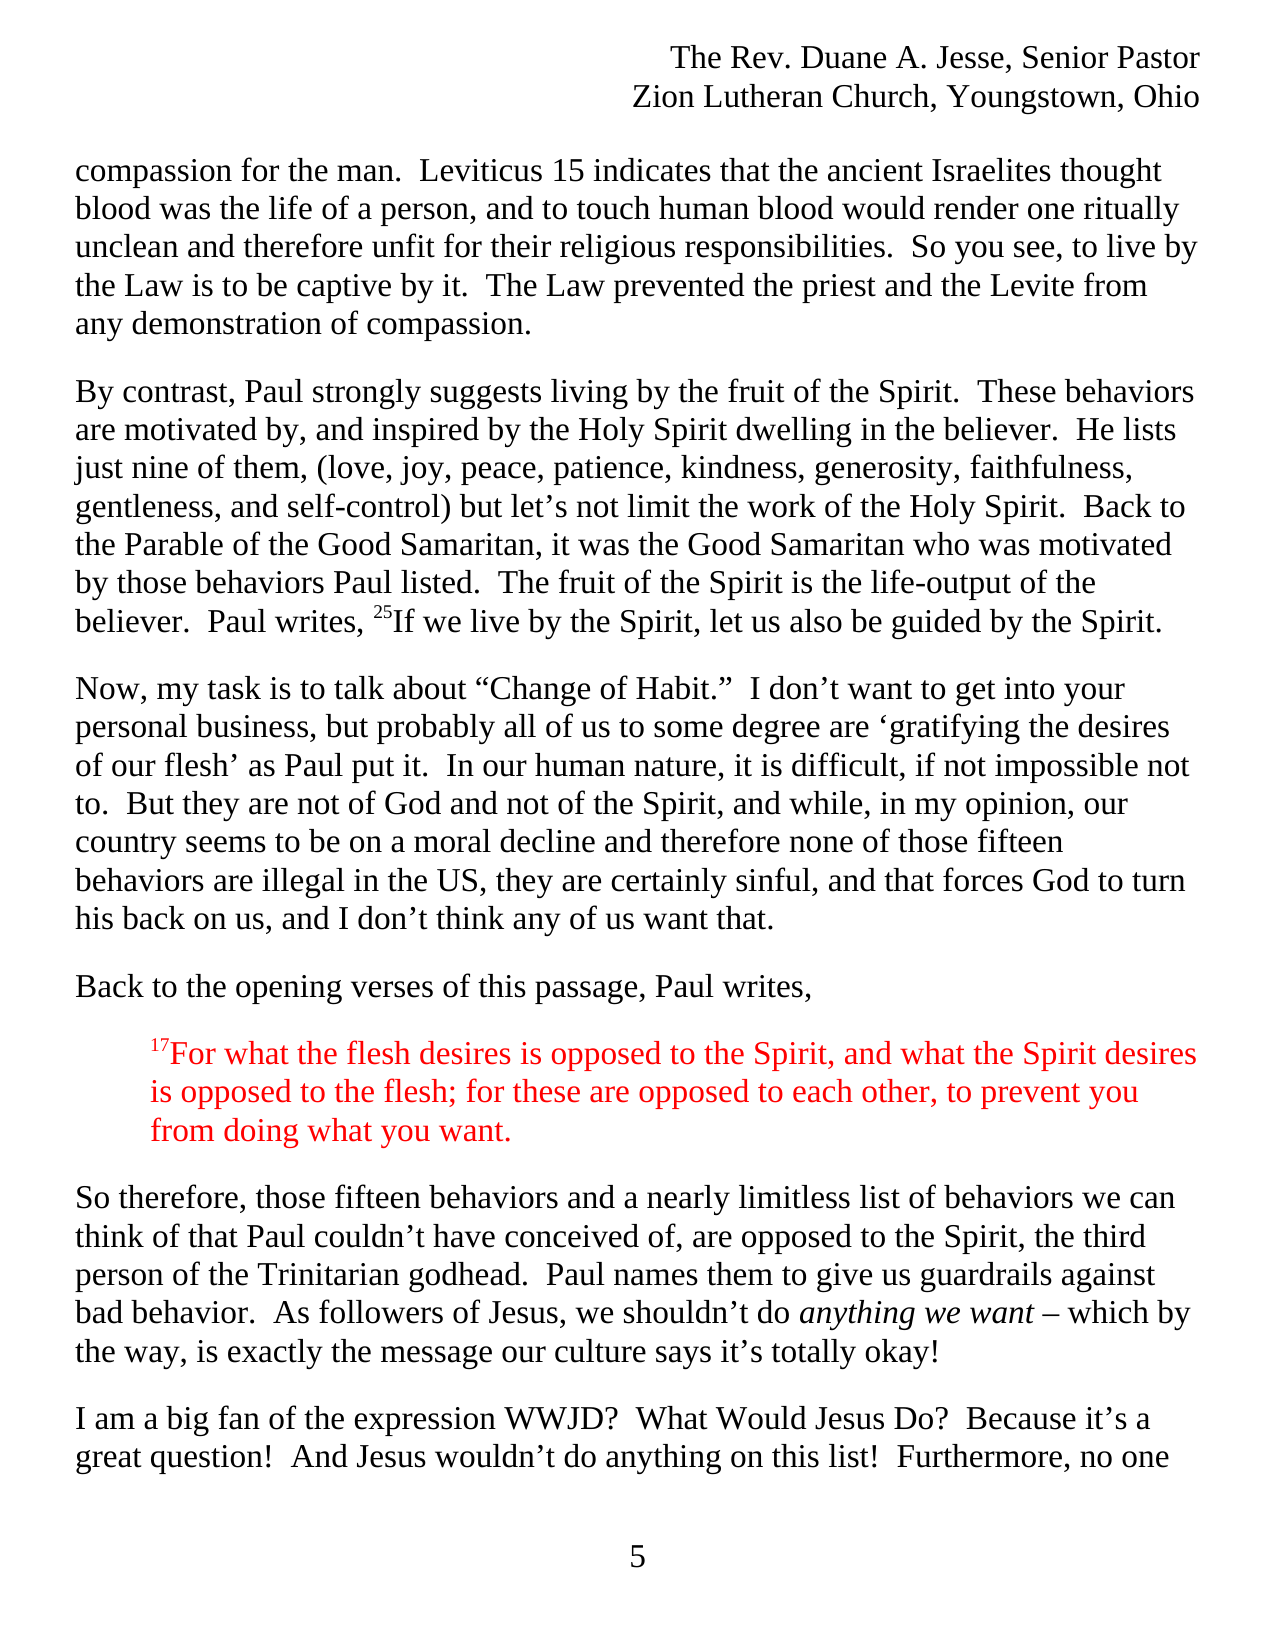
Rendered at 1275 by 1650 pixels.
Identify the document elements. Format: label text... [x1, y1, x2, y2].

text 17For what the flesh desires is opposed to the Spirit, and what the Spirit desires is opposed to the flesh; for these are opposed to each other, to prevent you from doing what you want. [150, 1033, 1200, 1148]
text By contrast, Paul strongly suggests living by the fruit of the Spirit. These behaviors are motivated by, and inspired by the Holy Spirit dwelling in the believer. He lists just nine of them, (love, joy, peace, patience, kindness, generosity, faithfulness, gentleness, and self-control) but let’s not limit the work of the Holy Spirit. Back to the Parable of the Good Samaritan, it was the Good Samaritan who was motivated by those behaviors Paul listed. The fruit of the Spirit is the life-output of the believer. Paul writes, 25If we live by the Spirit, let us also be guided by the Spirit. [75, 371, 1200, 639]
text Now, my task is to talk about “Change of Habit.” I don’t want to get into your personal business, but probably all of us to some degree are ‘gratifying the desires of our flesh’ as Paul put it. In our human nature, it is difficult, if not impossible not to. But they are not of God and not of the Spirit, and while, in my opinion, our country seems to be on a moral decline and therefore none of those fifteen behaviors are illegal in the US, they are certainly sinful, and that forces God to turn his back on us, and I don’t think any of us want that. [75, 668, 1200, 937]
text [75, 150, 1200, 342]
text So therefore, those fifteen behaviors and a nearly limitless list of behaviors we can think of that Paul couldn’t have conceived of, are opposed to the Spirit, the third person of the Trinitarian godhead. Paul names them to give us guardrails against bad behavior. As followers of Jesus, we shouldn’t do anything we want – which by the way, is exactly the message our culture says it’s totally okay! [75, 1177, 1200, 1369]
text Back to the opening verses of this passage, Paul writes, [75, 966, 1200, 1004]
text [75, 1398, 1200, 1475]
